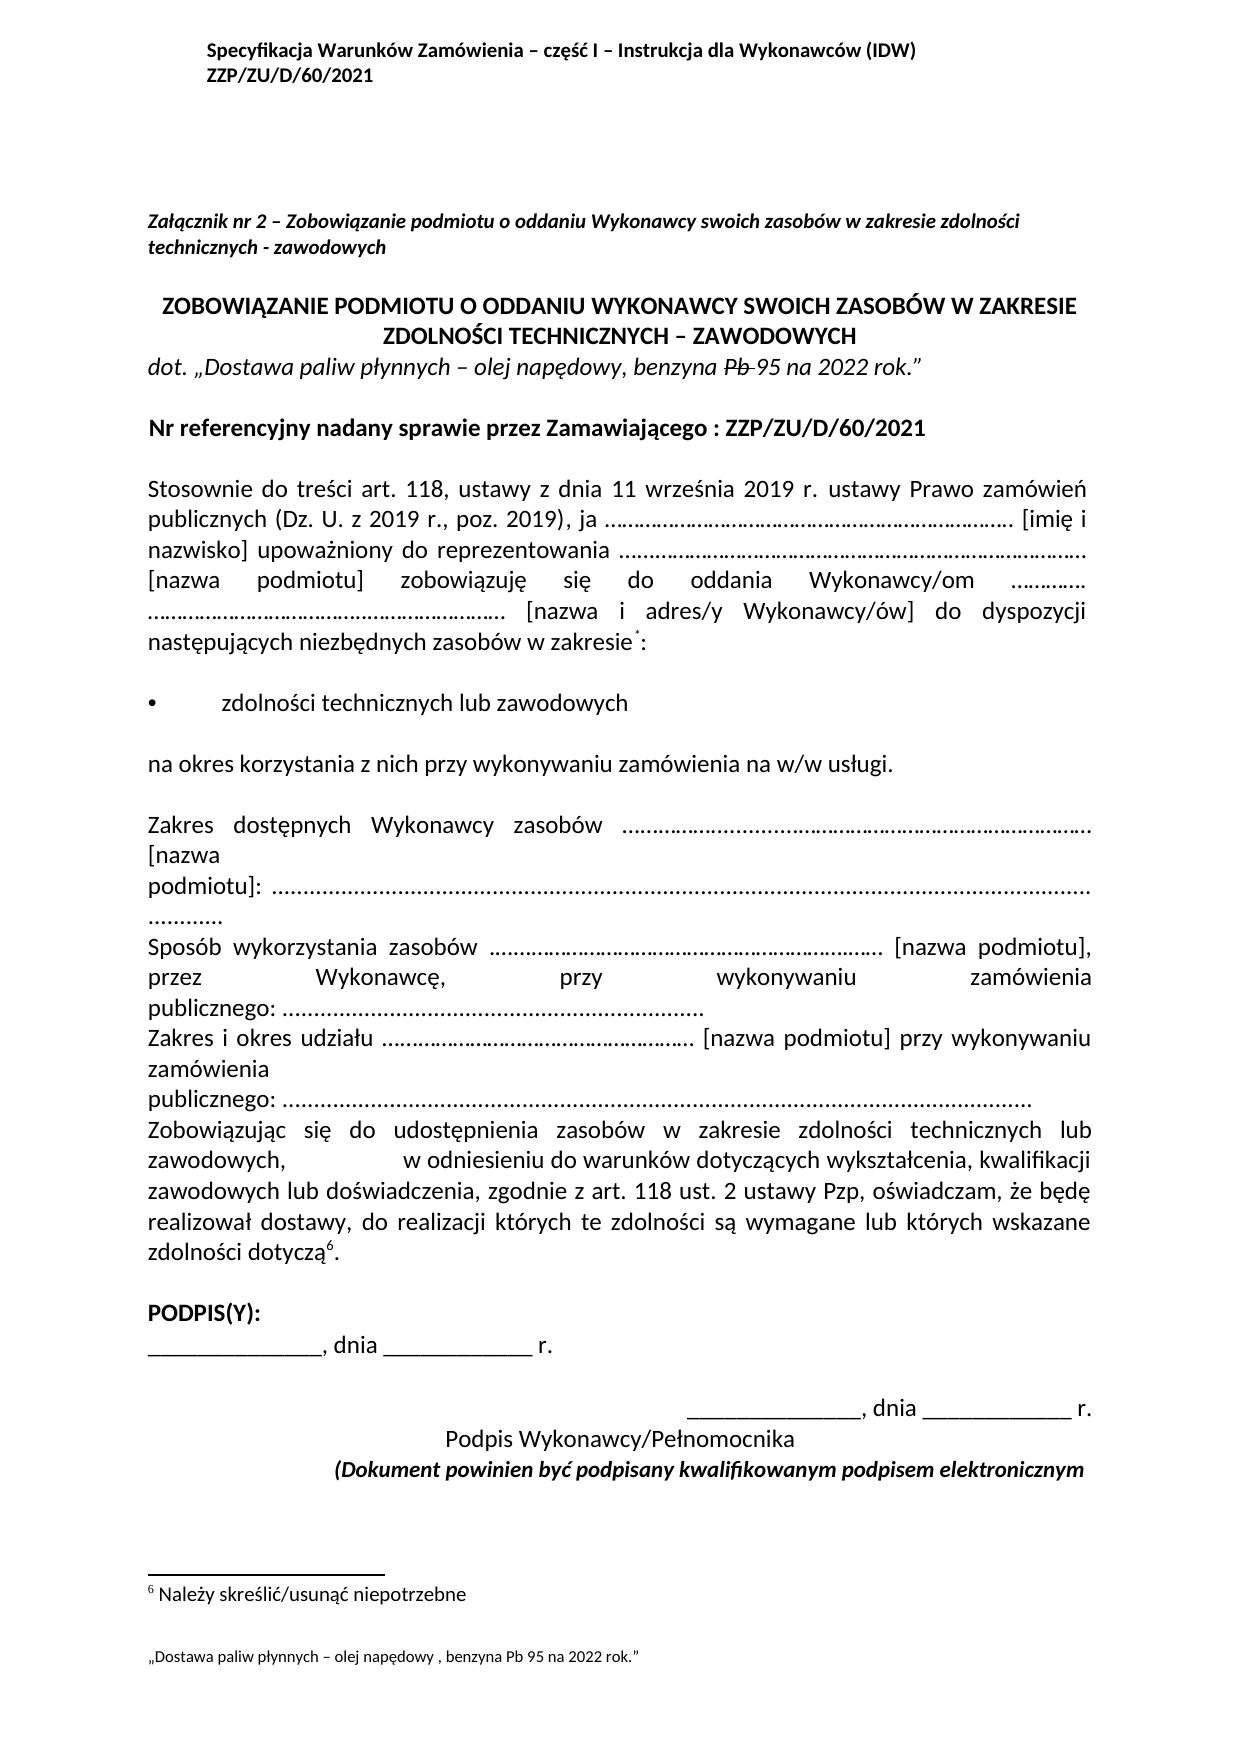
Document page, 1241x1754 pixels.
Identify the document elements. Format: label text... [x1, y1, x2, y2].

subtitle dot. „Dostawa paliw płynnych – olej napędowy, benzyna Pb 95 na 2022 rok.” [148, 351, 1092, 382]
subtitle Nr referencyjny nadany sprawie przez Zamawiającego : ZZP/ZU/D/60/2021 [148, 412, 1092, 443]
text Zakres dostępnych Wykonawcy zasobów …...………..............…………………………………………… [nazwa podmiotu]: .............................................................................................................................................. [148, 809, 1093, 931]
text (Dokument powinien być podpisany kwalifikowanym podpisem elektronicznym [169, 1455, 1093, 1483]
text na okres korzystania z nich przy wykonywaniu zamówienia na w/w usługi. [148, 748, 1093, 778]
text Sposób wykorzystania zasobów .…...……………………………………………….…… [nazwa podmiotu], przez Wykonawcę, przy wykonywaniu zamówienia publicznego: ................................................................... [148, 931, 1093, 1022]
text PODPIS(Y): [148, 1297, 1093, 1328]
text Załącznik nr 2 – Zobowiązanie podmiotu o oddaniu Wykonawcy swoich zasobów w zakresie zdolności technicznych - zawodowych [148, 209, 1081, 259]
subtitle Stosownie do treści art. 118, ustawy z dnia 11 września 2019 r. ustawy Prawo zamówień publicznych (Dz. U. z 2019 r., poz. 2019), ja …………………………………………………………….. [imię i nazwisko] upoważniony do reprezentowania …...………………………………………………………………… [nazwa podmiotu] zobowiązuję się do oddania Wykonawcy/om ………….………………………………..…………………… [nazwa i adres/y Wykonawcy/ów] do dyspozycji następujących niezbędnych zasobów w zakresie*: [148, 473, 1087, 656]
text ______________, dnia ____________ r. [148, 1329, 1093, 1360]
text Zobowiązując się do udostępnienia zasobów w zakresie zdolności technicznych lub zawodowych, w odniesieniu do warunków dotyczących wykształcenia, kwalifikacji zawodowych lub doświadczenia, zgodnie z art. 118 ust. 2 ustawy Pzp, oświadczam, że będę realizował dostawy, do realizacji których te zdolności są wymagane lub których wskazane zdolności dotyczą. [148, 1114, 1093, 1267]
text ZOBOWIĄZANIE PODMIOTU O ODDANIU WYKONAWCY SWOICH ZASOBÓW W ZAKRESIE ZDOLNOŚCI TECHNICZNYCH – ZAWODOWYCH [148, 290, 1092, 351]
text Zakres i okres udziału …...………………………………………… [nazwa podmiotu] przy wykonywaniu zamówienia publicznego: ....................................................................................................................... [148, 1022, 1093, 1114]
text ______________, dnia ____________ r. [207, 1392, 1093, 1422]
list zdolności technicznych lub zawodowych [148, 687, 1093, 717]
text Podpis Wykonawcy/Pełnomocnika [148, 1423, 1093, 1454]
